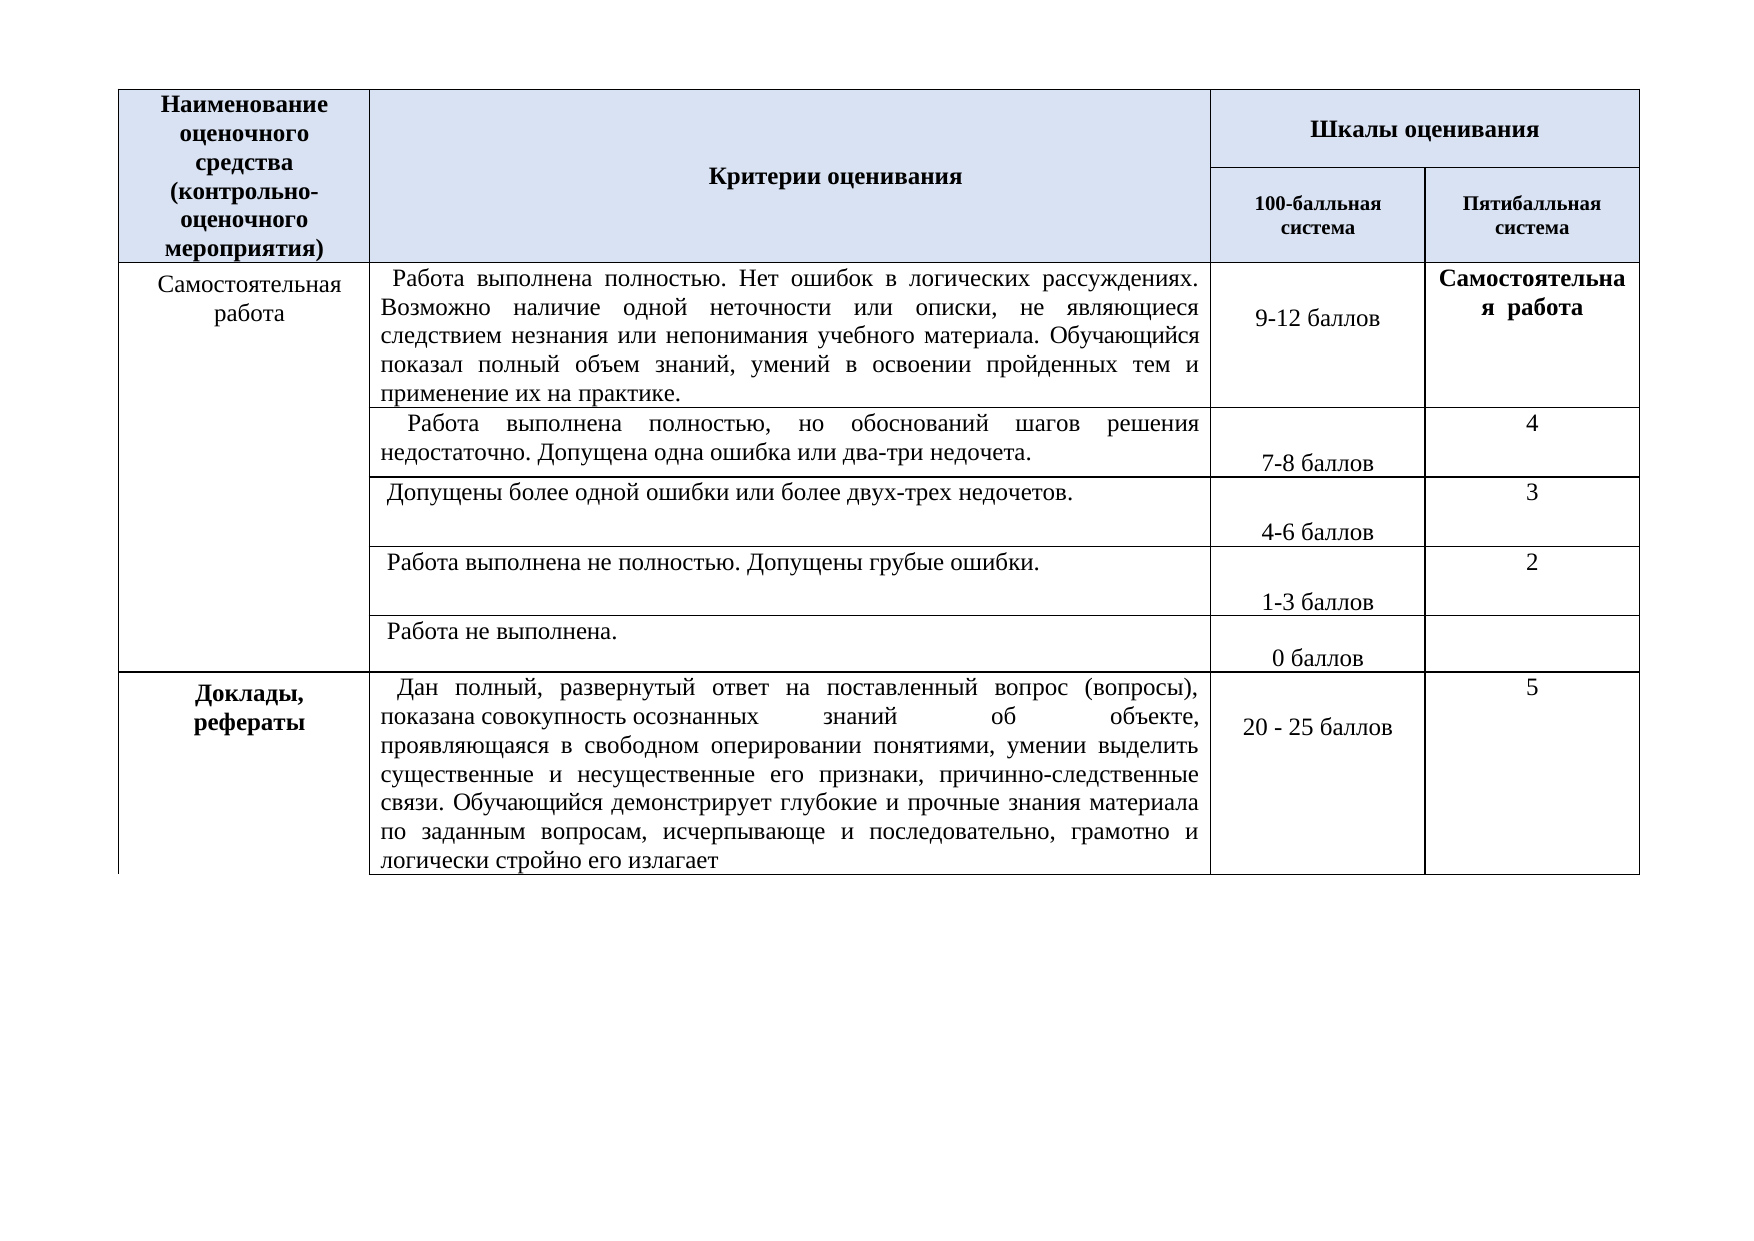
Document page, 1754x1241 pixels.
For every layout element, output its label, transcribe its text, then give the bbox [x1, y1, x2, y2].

table_cell 3 [1426, 478, 1639, 546]
table_cell Самостоятельная работа [119, 263, 369, 671]
table_cell 20 - 25 баллов [1211, 673, 1424, 874]
table_cell Работа выполнена полностью, но обоснований шагов решения недостаточно. Допущена одна ошибка или два-три недочета. [370, 408, 1210, 476]
table_cell 7-8 баллов [1211, 408, 1424, 476]
table_cell Работа выполнена полностью. Нет ошибок в логических рассуждениях. Возможно наличие одной неточности или описки, не являющиеся следствием незнания или непонимания учебного материала. Обучающийся показал полный объем знаний, умений в освоении пройденных тем и применение их на практике. [370, 263, 1210, 407]
table_cell 0 баллов [1211, 616, 1424, 671]
table_cell 1-3 баллов [1211, 547, 1424, 615]
table_cell Работа не выполнена. [370, 616, 1210, 671]
table_cell 2 [1426, 547, 1639, 615]
table_cell 4 [1426, 408, 1639, 476]
table_cell 100-балльная система [1211, 168, 1424, 262]
table_cell 5 [1426, 673, 1639, 874]
table_cell Доклады, рефераты [119, 673, 369, 874]
table_cell [1426, 616, 1639, 671]
table_cell Работа выполнена не полностью. Допущены грубые ошибки. [370, 547, 1210, 615]
table_header Наименование оценочного средства (контрольно-оценочного мероприятия) [119, 90, 369, 262]
table_header Шкалы оценивания [1211, 90, 1639, 167]
table_cell Дан полный, развернутый ответ на поставленный вопрос (вопросы), показана совокупность осознанных знаний об объекте, проявляющаяся в свободном оперировании понятиями, умении выделить существенные и несущественные его признаки, причинно-следственные связи. Обучающийся демонстрирует глубокие и прочные знания материала по заданным вопросам, исчерпывающе и последовательно, грамотно и логически стройно его излагает [370, 673, 1210, 874]
table_cell Допущены более одной ошибки или более двух-трех недочетов. [370, 478, 1210, 546]
table_cell 9-12 баллов [1211, 263, 1424, 407]
table_cell 4-6 баллов [1211, 478, 1424, 546]
table_cell Пятибалльная система [1426, 168, 1639, 262]
table_header Критерии оценивания [370, 90, 1210, 262]
table_cell Самостоятельная работа [1426, 263, 1639, 407]
